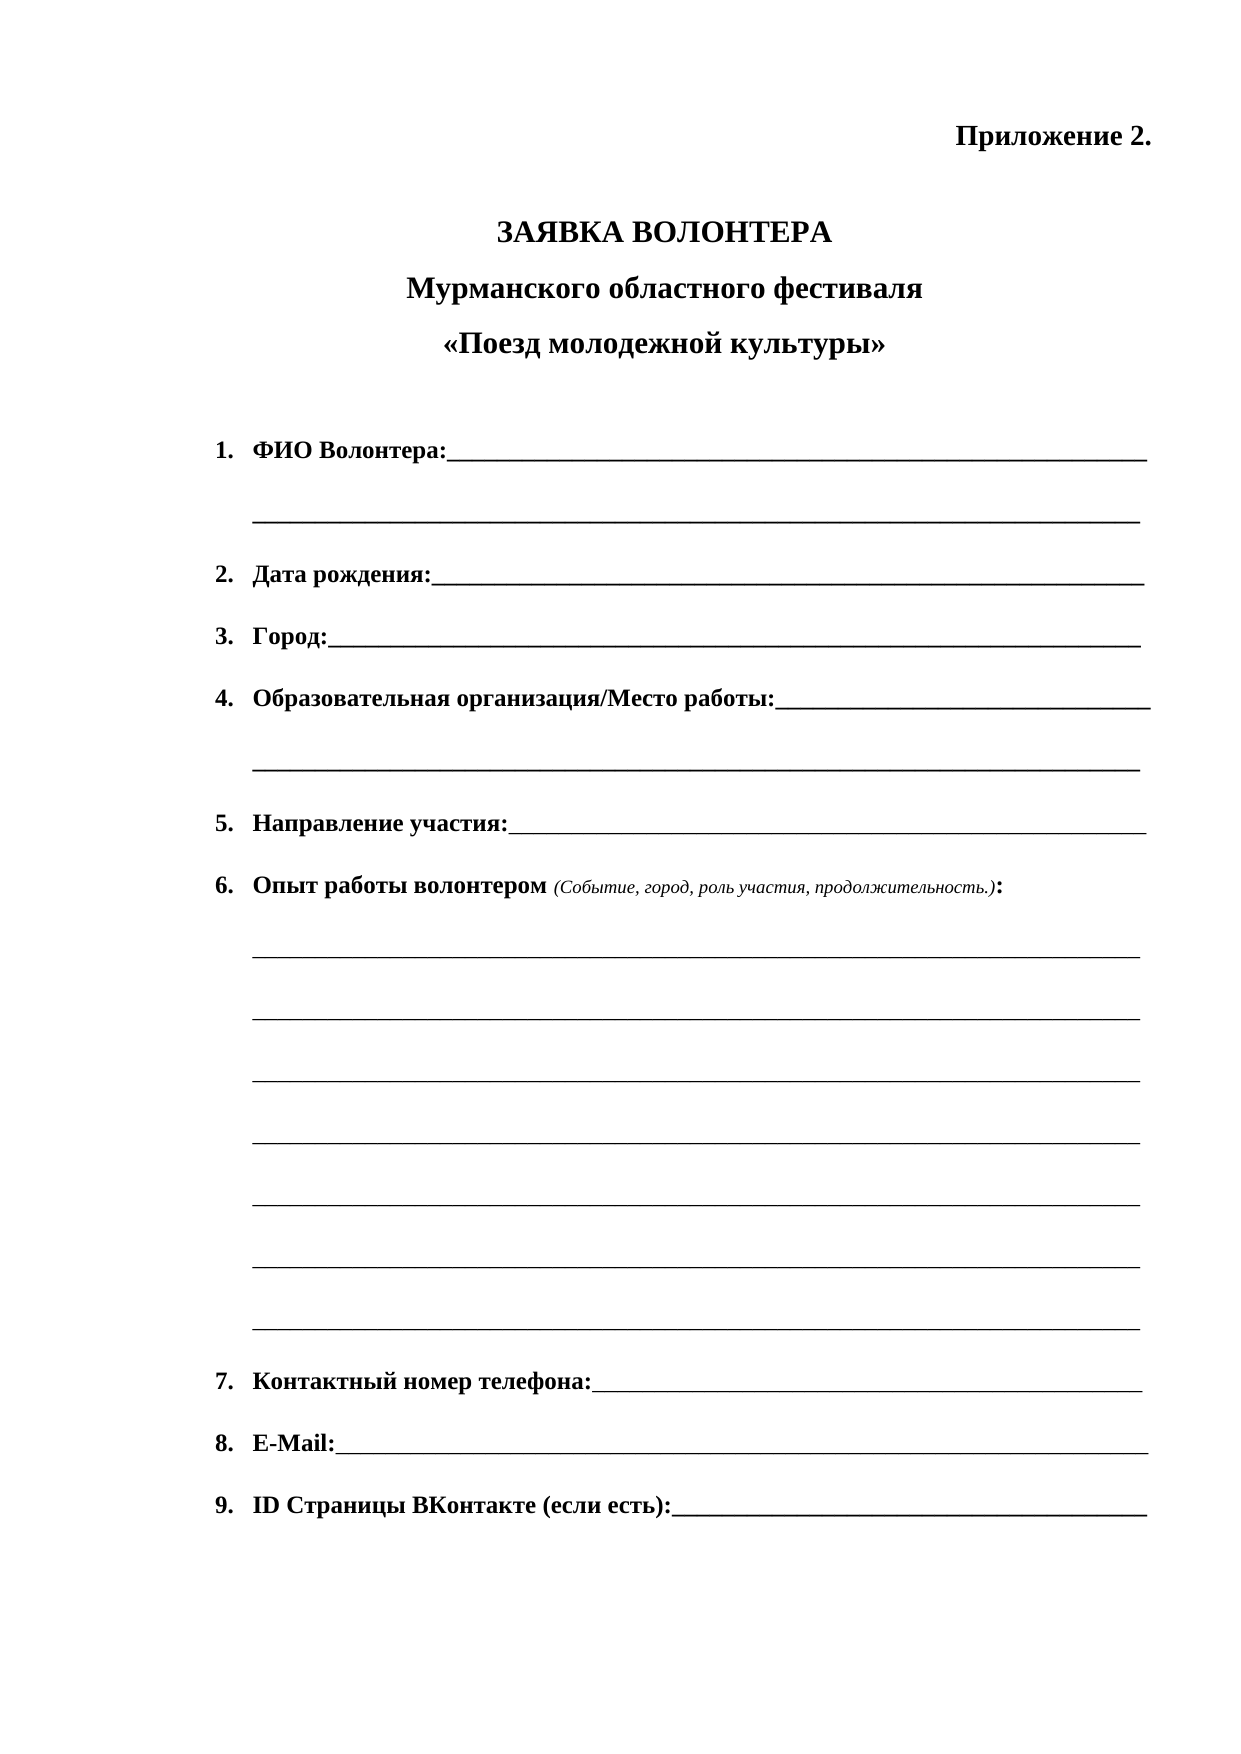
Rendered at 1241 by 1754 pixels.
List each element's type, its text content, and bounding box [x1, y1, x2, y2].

text Приложение 2. [177, 118, 1152, 152]
list _______________________________________________________________________ [252, 497, 1152, 526]
list ФИО Волонтера:________________________________________________________ [215, 435, 1152, 464]
text «Поезд молодежной культуры» [177, 324, 1152, 360]
list Город:_________________________________________________________________ [215, 621, 1152, 650]
list Дата рождения:_________________________________________________________ [215, 559, 1152, 588]
list ID Страницы ВКонтакте (если есть):______________________________________ [215, 1491, 1152, 1519]
list _______________________________________________________________________ [252, 1304, 1152, 1333]
list Образовательная организация/Место работы:______________________________ [215, 683, 1152, 712]
list _______________________________________________________________________ [252, 746, 1152, 774]
list E-Mail:_________________________________________________________________ [215, 1428, 1152, 1457]
list _______________________________________________________________________ [252, 994, 1152, 1023]
list _______________________________________________________________________ [252, 1242, 1152, 1271]
list _______________________________________________________________________ [252, 932, 1152, 961]
list Опыт работы волонтером (Событие, город, роль участия, продолжительность.): [215, 870, 1152, 898]
text Мурманского областного фестиваля [177, 269, 1152, 305]
text ЗАЯВКА ВОЛОНТЕРА [177, 213, 1152, 249]
list Направление участия:___________________________________________________ [215, 808, 1152, 836]
list Контактный номер телефона:____________________________________________ [215, 1366, 1152, 1395]
list _______________________________________________________________________ [252, 1118, 1152, 1147]
list _______________________________________________________________________ [252, 1056, 1152, 1085]
list _______________________________________________________________________ [252, 1180, 1152, 1209]
